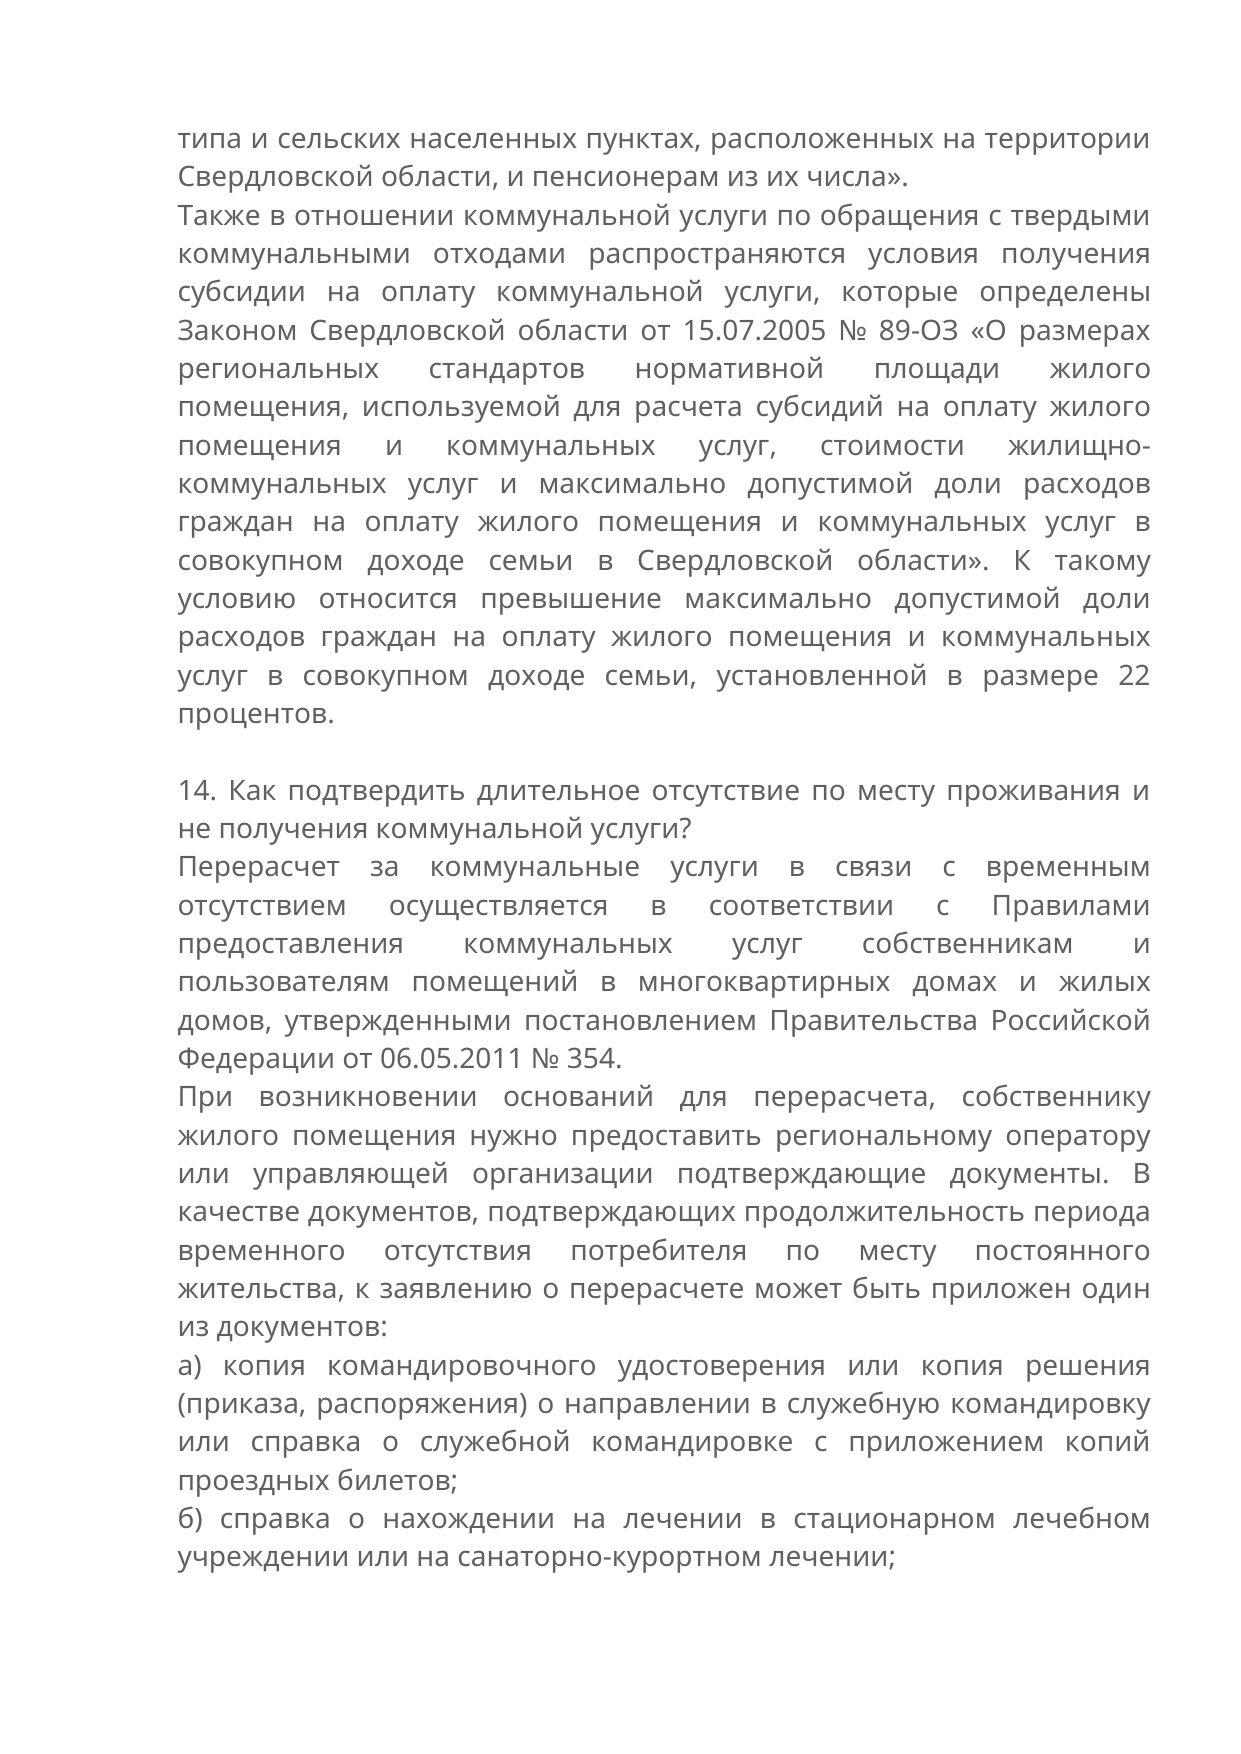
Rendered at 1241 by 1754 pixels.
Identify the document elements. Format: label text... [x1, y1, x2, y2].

text Также в отношении коммунальной услуги по обращения с твердыми коммунальными отходами распространяются условия получения субсидии на оплату коммунальной услуги, которые определены Законом Свердловской области от 15.07.2005 № 89-ОЗ «О размерах региональных стандартов нормативной площади жилого помещения, используемой для расчета субсидий на оплату жилого помещения и коммунальных услуг, стоимости жилищно-коммунальных услуг и максимально допустимой доли расходов граждан на оплату жилого помещения и коммунальных услуг в совокупном доходе семьи в Свердловской области». К такому условию относится превышение максимально допустимой доли расходов граждан на оплату жилого помещения и коммунальных услуг в совокупном доходе семьи, установленной в размере 22 процентов. [177, 195, 1152, 731]
text б) справка о нахождении на лечении в стационарном лечебном учреждении или на санаторно-курортном лечении; [177, 1498, 1152, 1575]
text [177, 118, 1152, 195]
text а) копия командировочного удостоверения или копия решения (приказа, распоряжения) о направлении в служебную командировку или справка о служебной командировке с приложением копий проездных билетов; [177, 1345, 1152, 1498]
text 14. Как подтвердить длительное отсутствие по месту проживания и не получения коммунальной услуги? [177, 770, 1152, 846]
text Перерасчет за коммунальные услуги в связи с временным отсутствием осуществляется в соответствии с Правилами предоставления коммунальных услуг собственникам и пользователям помещений в многоквартирных домах и жилых домов, утвержденными постановлением Правительства Российской Федерации от 06.05.2011 № 354. [177, 846, 1152, 1076]
text При возникновении оснований для перерасчета, собственнику жилого помещения нужно предоставить региональному оператору или управляющей организации подтверждающие документы. В качестве документов, подтверждающих продолжительность периода временного отсутствия потребителя по месту постоянного жительства, к заявлению о перерасчете может быть приложен один из документов: [177, 1076, 1152, 1345]
